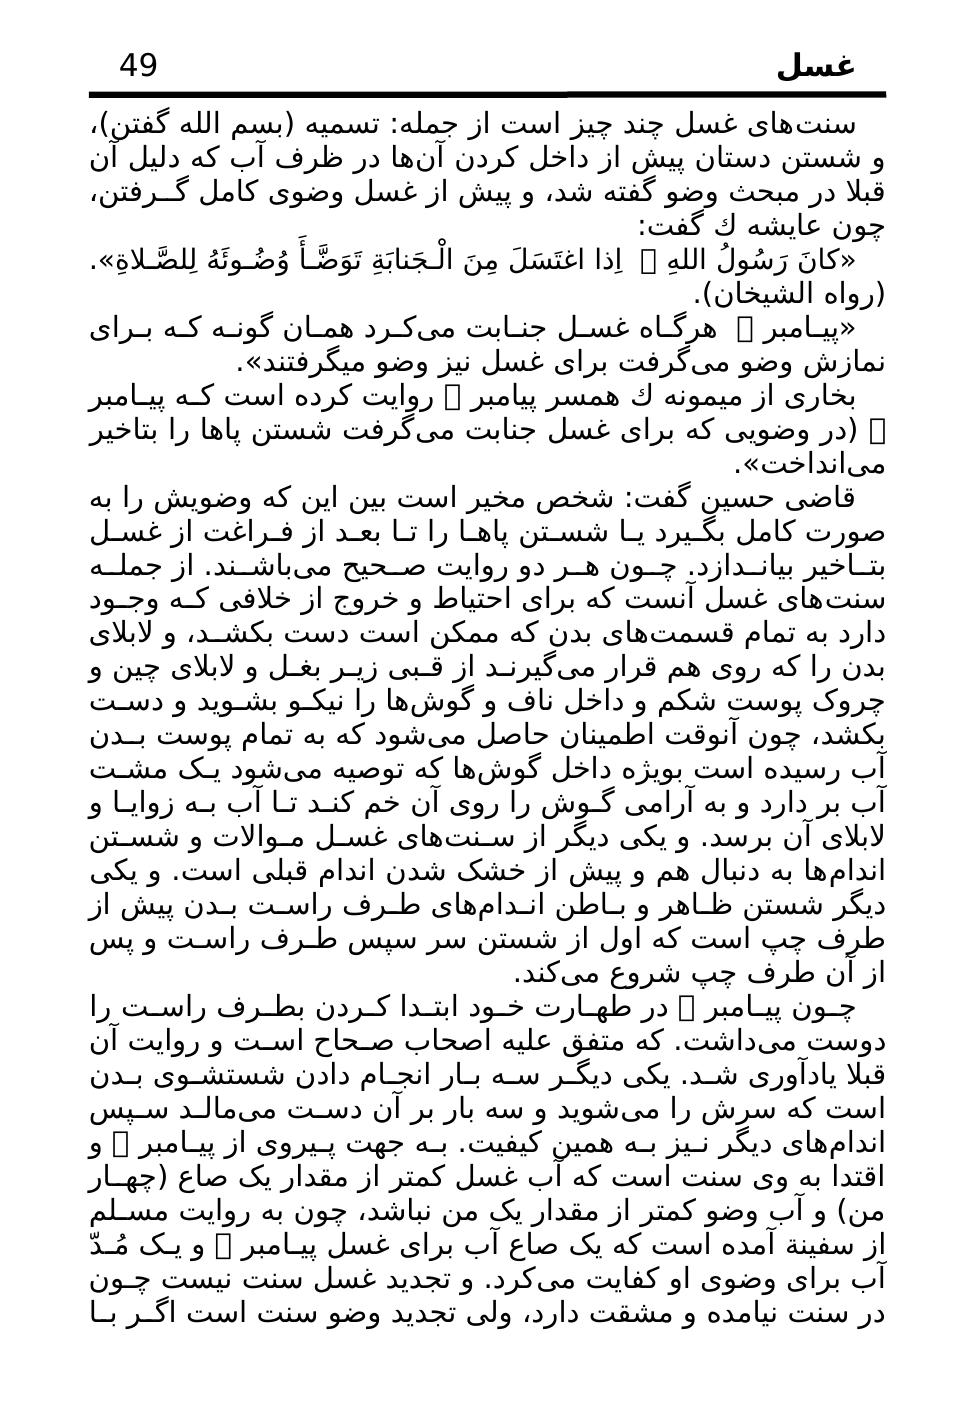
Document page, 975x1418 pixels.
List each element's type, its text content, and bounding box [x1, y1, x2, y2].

text «کانَ رَسُولُ اللهِ اِذا اغتَسَلَ مِنَ الْـجَنابَةِ تَوَضَّأَ وُضُوئَهُ لِلصَّلاةِ». (رواه الشيخان). [89, 242, 886, 310]
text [89, 989, 886, 1329]
text قاضی حسین گفت: شخص مخیر است بین این که وضویش را به صورت کامل بگیرد یا شستن پاها را تا بعد از فراغت از غسل بتاخیر بیاندازد. چون هر دو روایت صحيح می‌باشند. از جمله سنت‌های غسل آنست که برای احتیاط و خروج از خلافی که وجود دارد به تمام قسمت‌های بدن که ممکن است دست بکشد، و لابلای بدن را که روی هم قرار می‌گیرند از قبی زیر بغل و لابلای چین و چروک پوست شکم و داخل ناف و گوش‌ها را نیکو بشوید و دست بکشد، چون آنوقت اطمینان حاصل می‌شود که به تمام پوست بدن آب رسیده است بویژه داخل گوش‌ها که توصیه می‌شود یک مشت آب بر دارد و به آرامی گوش را روی آن خم کند تا آب به زوایا و لابلای آن برسد. و یکی دیگر از سنت‌های غسل موالات و شستن اندام‌ها به دنبال هم و پیش از خشک شدن اندام قبلی است. و یکی دیگر شستن ظاهر و باطن اندام‌های طرف راست بدن پیش از طرف چپ است که اول از شستن سر سپس طرف راست و پس از آن طرف چپ شروع می‌کند. [89, 480, 886, 989]
text بخاری از میمونه ك همسر پیامبر روایت کرده است که پیامبر (در وضویی که برای غسل جنابت می‌گرفت شستن پاها را بتاخیر می‌انداخت». [89, 378, 886, 480]
text «پیامبر هرگاه غسل جنابت می‌کرد همان گونه که برای نمازش وضو می‌گرفت برای غسل نیز وضو میگرفتند». [89, 310, 886, 378]
text سنت‌های غسل چند چیز است از جمله: تسمیه (بسم الله گفتن)، و شستن دستان پیش از داخل کردن آن‌ها در ظرف آب که دلیل آن قبلا در مبحث وضو گفته شد، و پیش از غسل وضوی کامل گرفتن، چون عایشه ك گفت: [89, 106, 886, 242]
